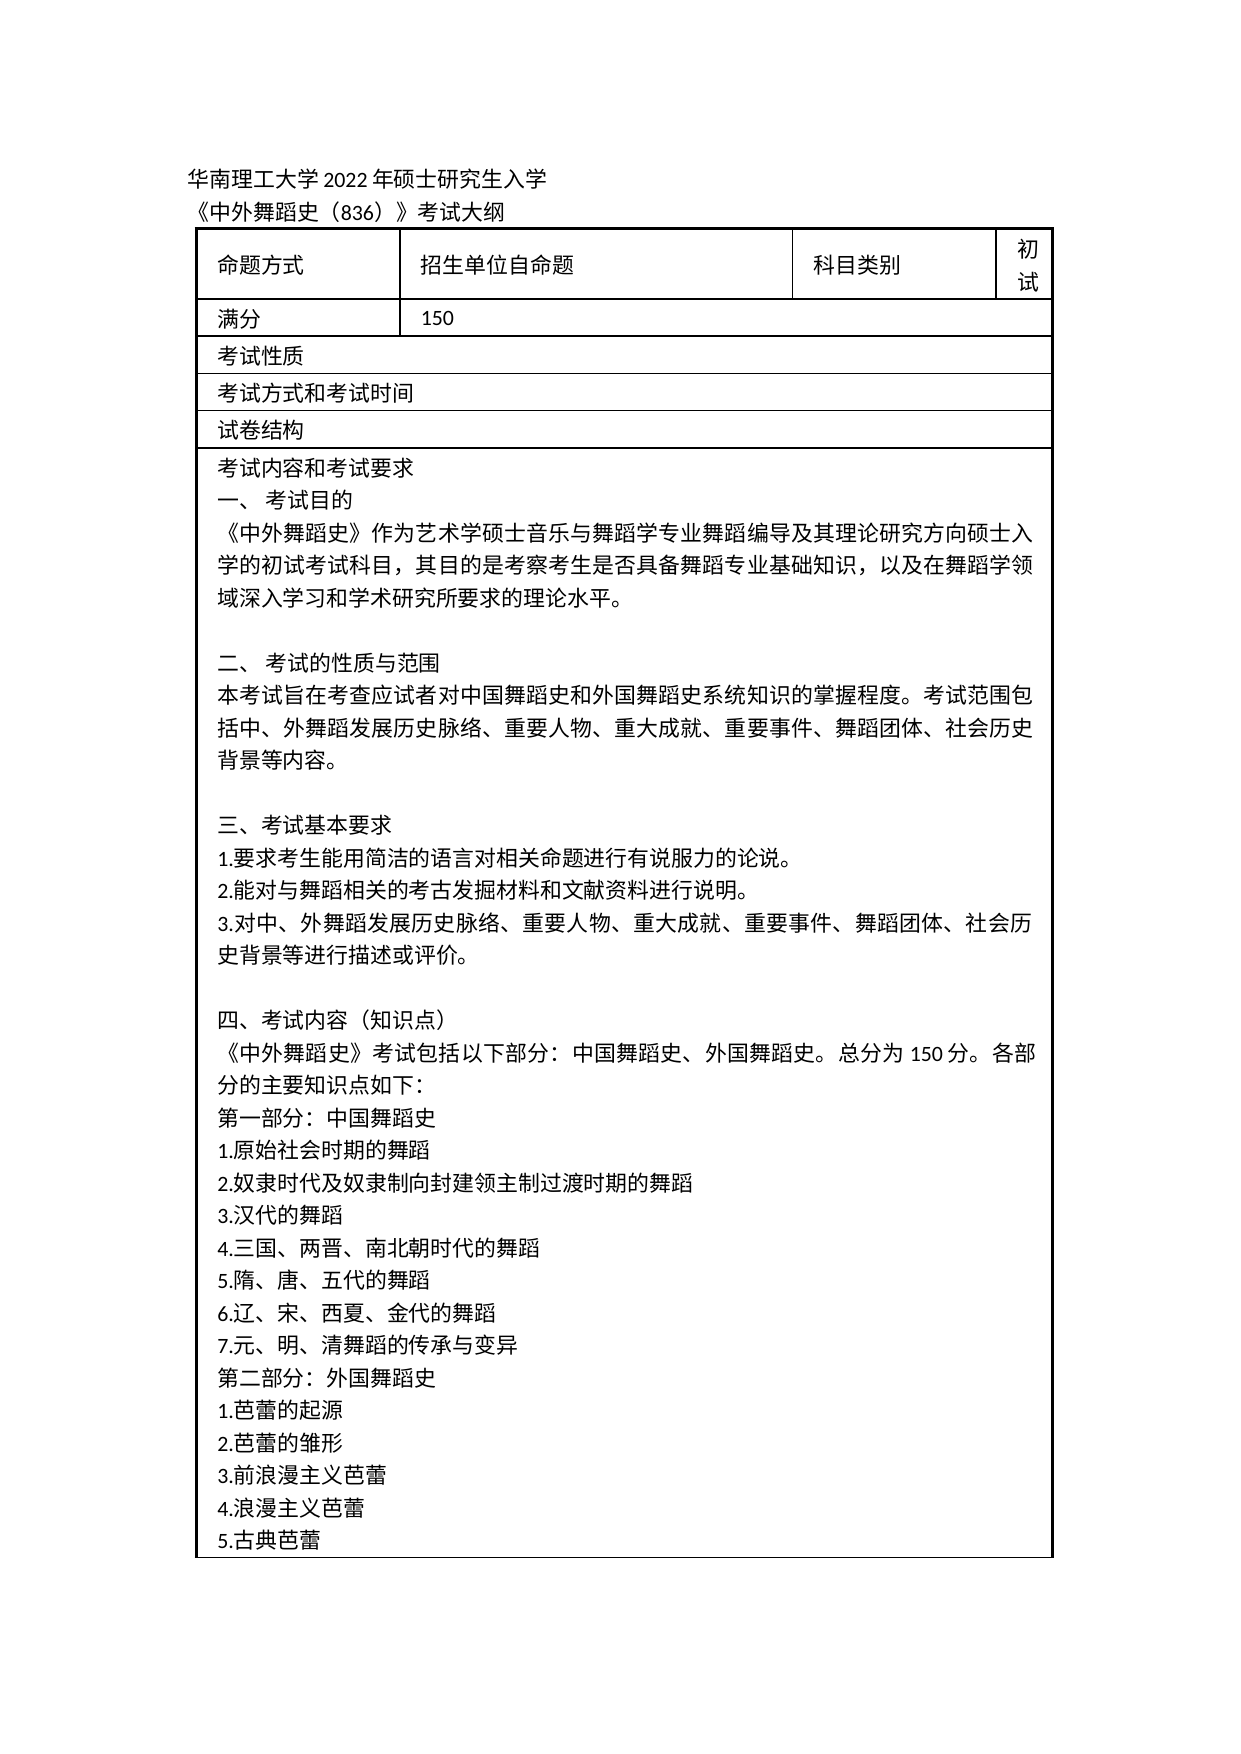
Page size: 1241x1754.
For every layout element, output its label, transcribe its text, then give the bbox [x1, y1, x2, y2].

table_header 科目类别 [793, 230, 995, 298]
table_cell 150 [401, 300, 1051, 335]
table_header 招生单位自命题 [401, 230, 792, 298]
text 华南理工大学2022年硕士研究生入学 《中外舞蹈史（836）》考试大纲 [187, 162, 1053, 227]
table_cell 满分 [198, 300, 399, 335]
table_header 初试 [997, 230, 1051, 298]
table_cell 考试性质 [198, 337, 1051, 373]
table_header 命题方式 [198, 230, 399, 298]
table_cell 考试方式和考试时间 [198, 374, 1051, 410]
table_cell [198, 449, 1051, 1557]
table_cell 试卷结构 [198, 411, 1051, 447]
